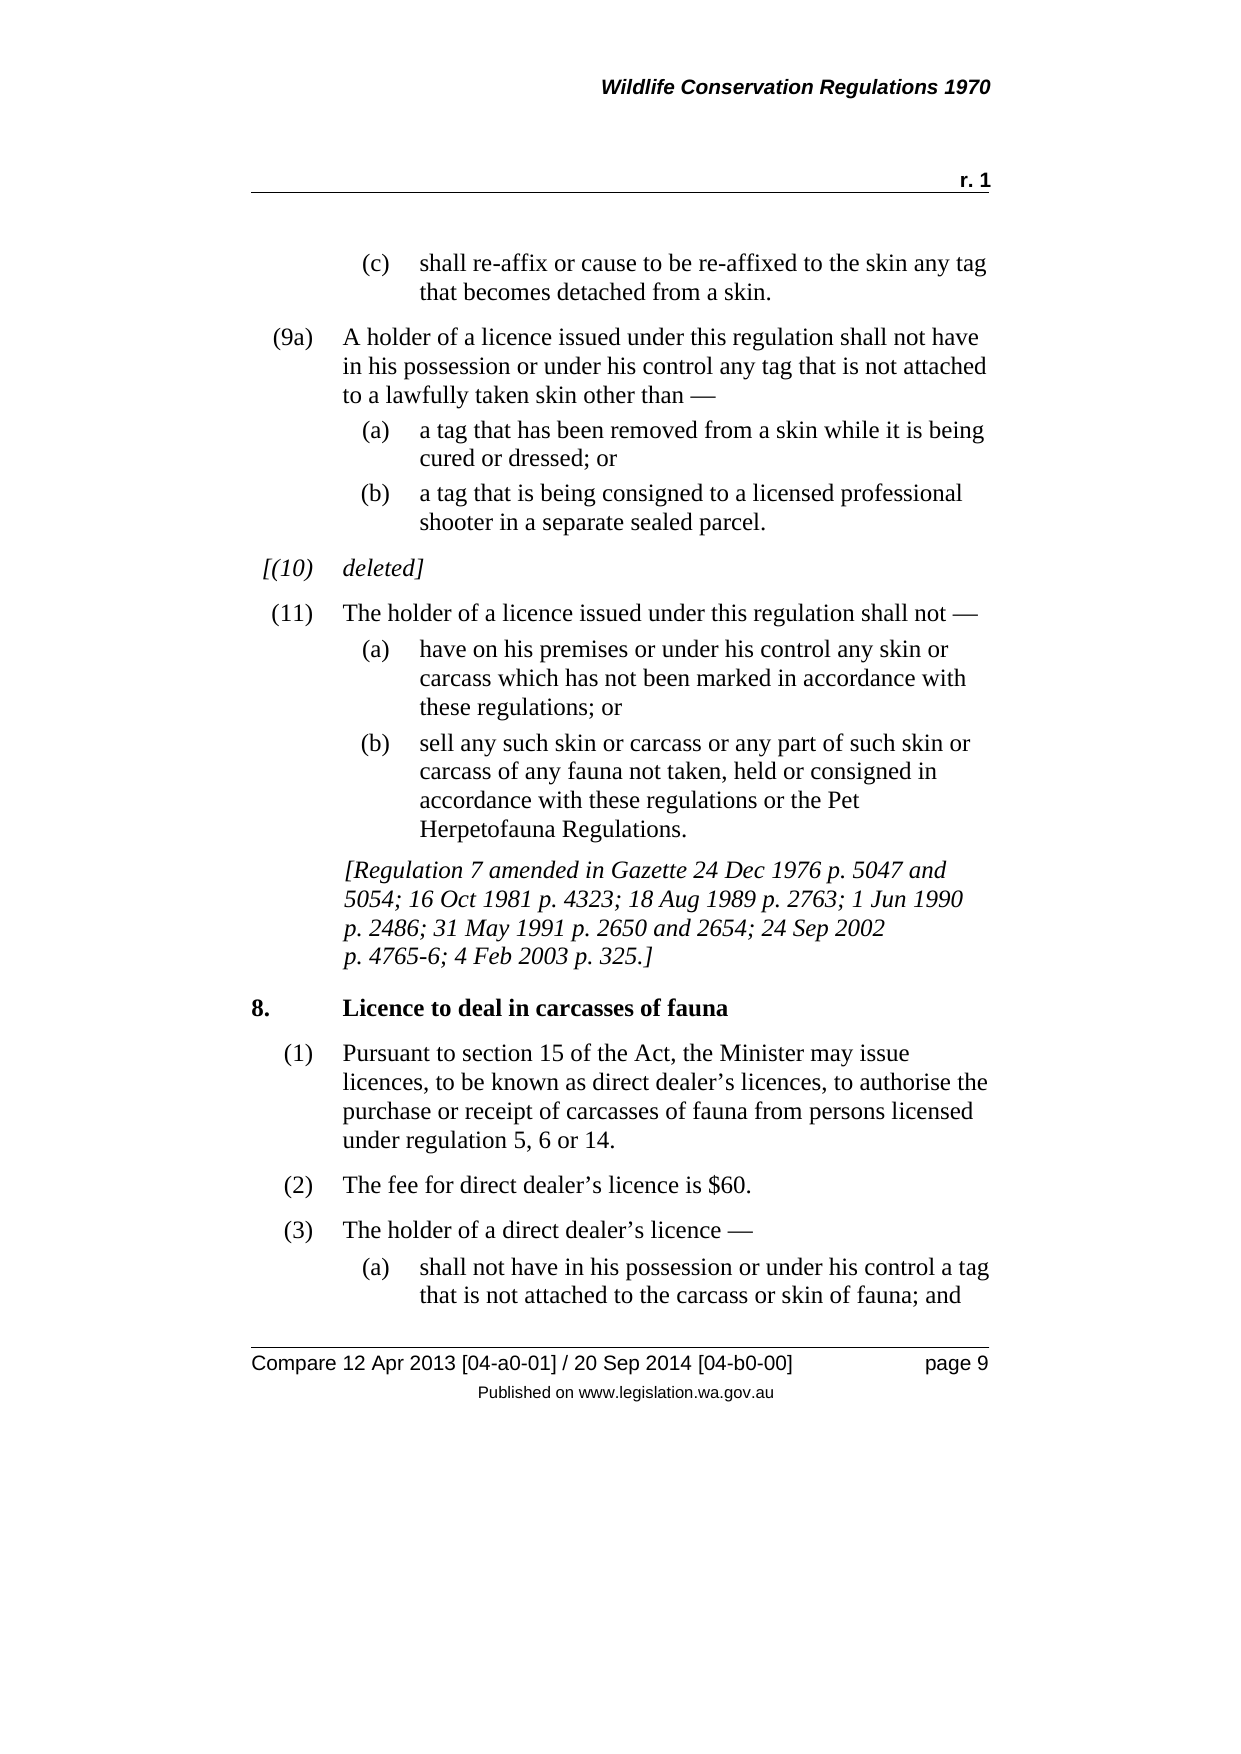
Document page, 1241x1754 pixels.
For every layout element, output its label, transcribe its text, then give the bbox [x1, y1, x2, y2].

text [(10) deleted] [251, 553, 989, 581]
text (a) a tag that has been removed from a skin while it is being cured or dressed; or [251, 415, 989, 472]
text (c) shall re-affix or cause to be re-affixed to the skin any tag that becomes detached from a skin. [251, 248, 989, 306]
text (9a) A holder of a licence issued under this regulation shall not have in his possession or under his control any tag that is not attached to a lawfully taken skin other than — [251, 322, 989, 408]
text (b) sell any such skin or carcass or any part of such skin or carcass of any fauna not taken, held or consigned in accordance with these regulations or the Pet Herpetofauna Regulations. [251, 728, 989, 843]
text (a) shall not have in his possession or under his control a tag that is not attached to the carcass or skin of fauna; and [251, 1252, 989, 1309]
text [Regulation 7 amended in Gazette 24 Dec 1976 p. 5047 and 5054; 16 Oct 1981 p. 4323; 18 Aug 1989 p. 2763; 1 Jun 1990 p. 2486; 31 May 1991 p. 2650 and 2654; 24 Sep 2002 p. 4765-6; 4 Feb 2003 p. 325.] [251, 855, 989, 970]
subtitle 8. Licence to deal in carcasses of fauna [251, 993, 989, 1022]
text (3) The holder of a direct dealer’s licence — [251, 1216, 989, 1244]
text (11) The holder of a licence issued under this regulation shall not — [251, 598, 989, 627]
text (a) have on his premises or under his control any skin or carcass which has not been marked in accordance with these regulations; or [251, 634, 989, 720]
text (2) The fee for direct dealer’s licence is $60. [251, 1170, 989, 1199]
text (1) Pursuant to section 15 of the Act, the Minister may issue licences, to be known as direct dealer’s licences, to authorise the purchase or receipt of carcasses of fauna from persons licensed under regulation 5, 6 or 14. [251, 1038, 989, 1153]
text (b) a tag that is being consigned to a licensed professional shooter in a separate sealed parcel. [251, 478, 989, 536]
